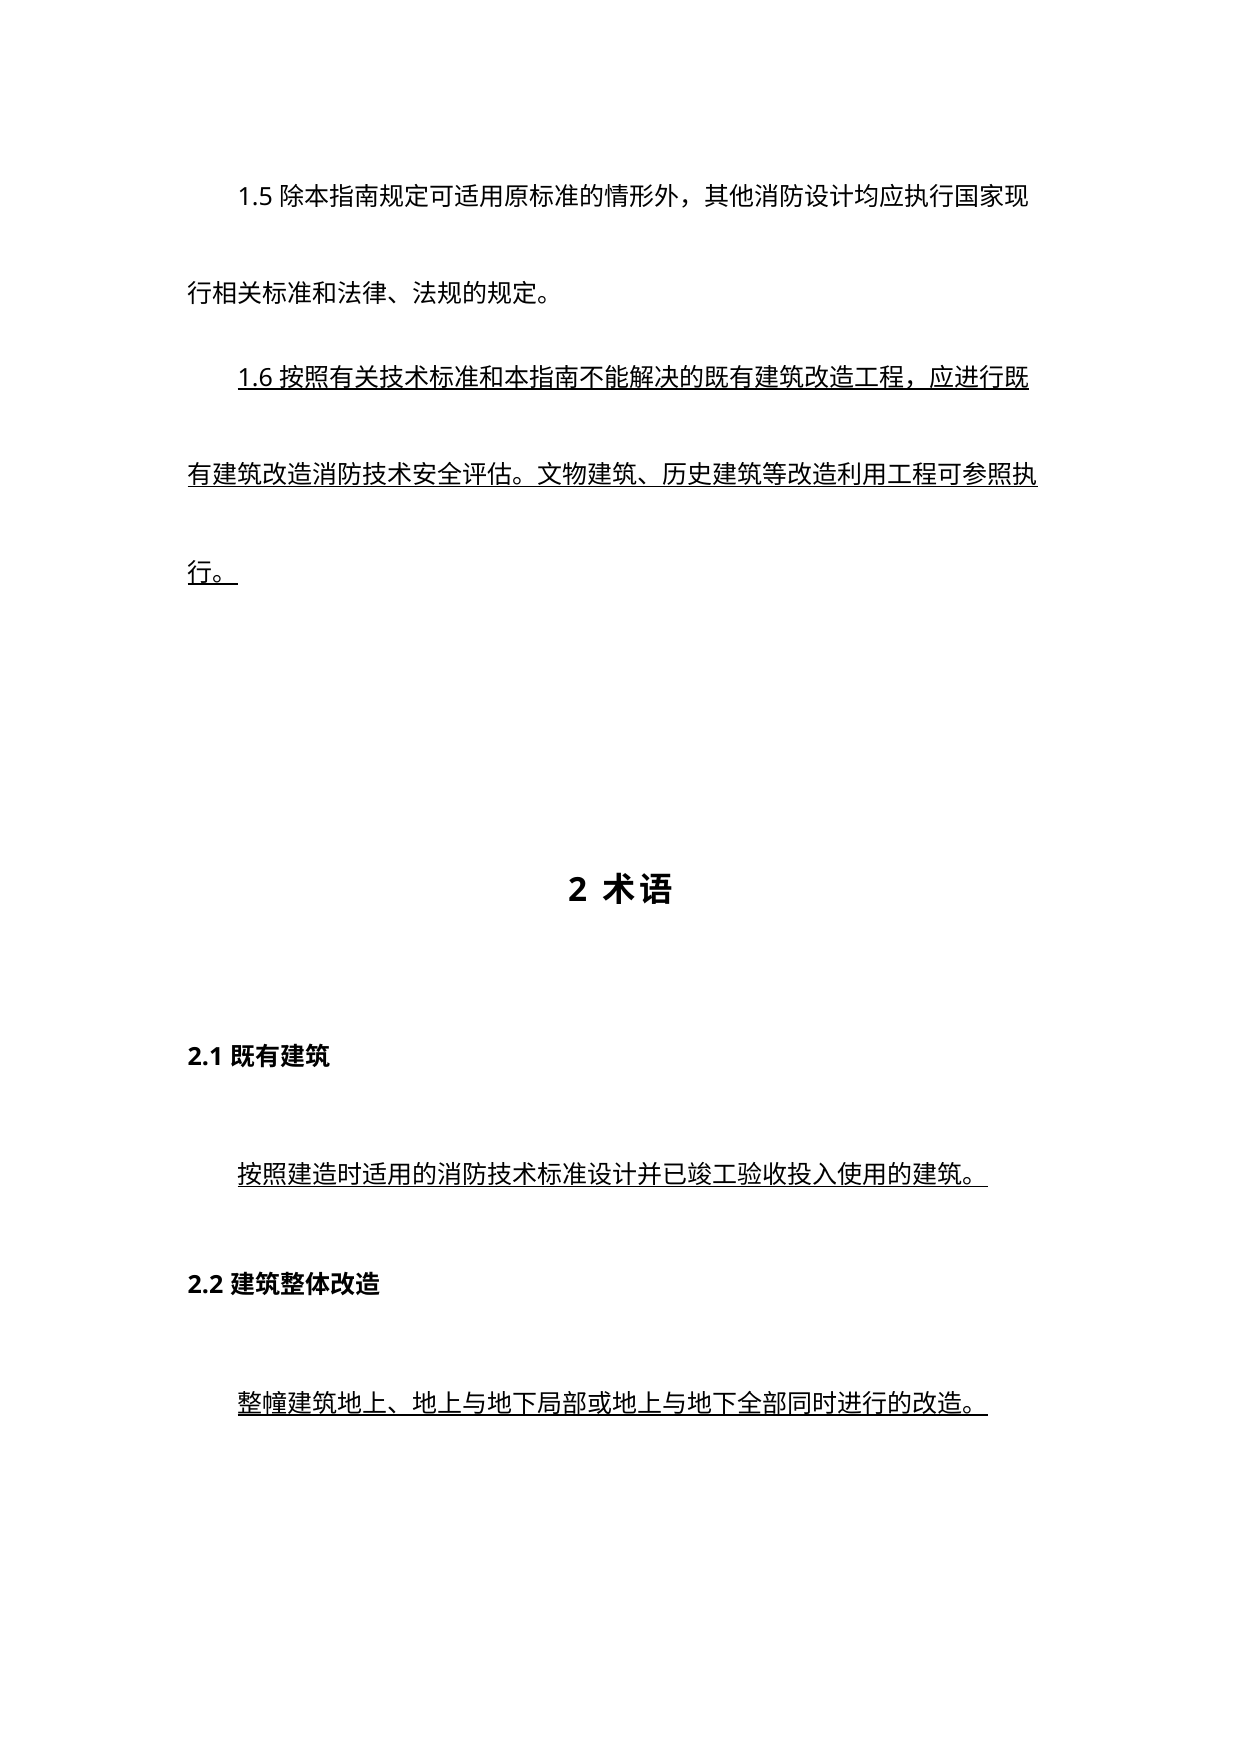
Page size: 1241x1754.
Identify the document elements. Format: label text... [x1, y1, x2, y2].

text 整幢建筑地上、地上与地下局部或地上与地下全部同时进行的改造。 [187, 1369, 1053, 1434]
subtitle 2.1 既有建筑 [187, 1022, 1053, 1087]
text 1.5 除本指南规定可适用原标准的情形外，其他消防设计均应执行国家现行相关标准和法律、法规的规定。 [187, 162, 1053, 324]
text 按照建造时适用的消防技术标准设计并已竣工验收投入使用的建筑。 [187, 1140, 1053, 1205]
subtitle 2 术语 [187, 854, 1053, 919]
subtitle 2.2 建筑整体改造 [187, 1250, 1053, 1315]
text 1.6 按照有关技术标准和本指南不能解决的既有建筑改造工程，应进行既有建筑改造消防技术安全评估。文物建筑、历史建筑等改造利用工程可参照执行。 [187, 343, 1053, 603]
